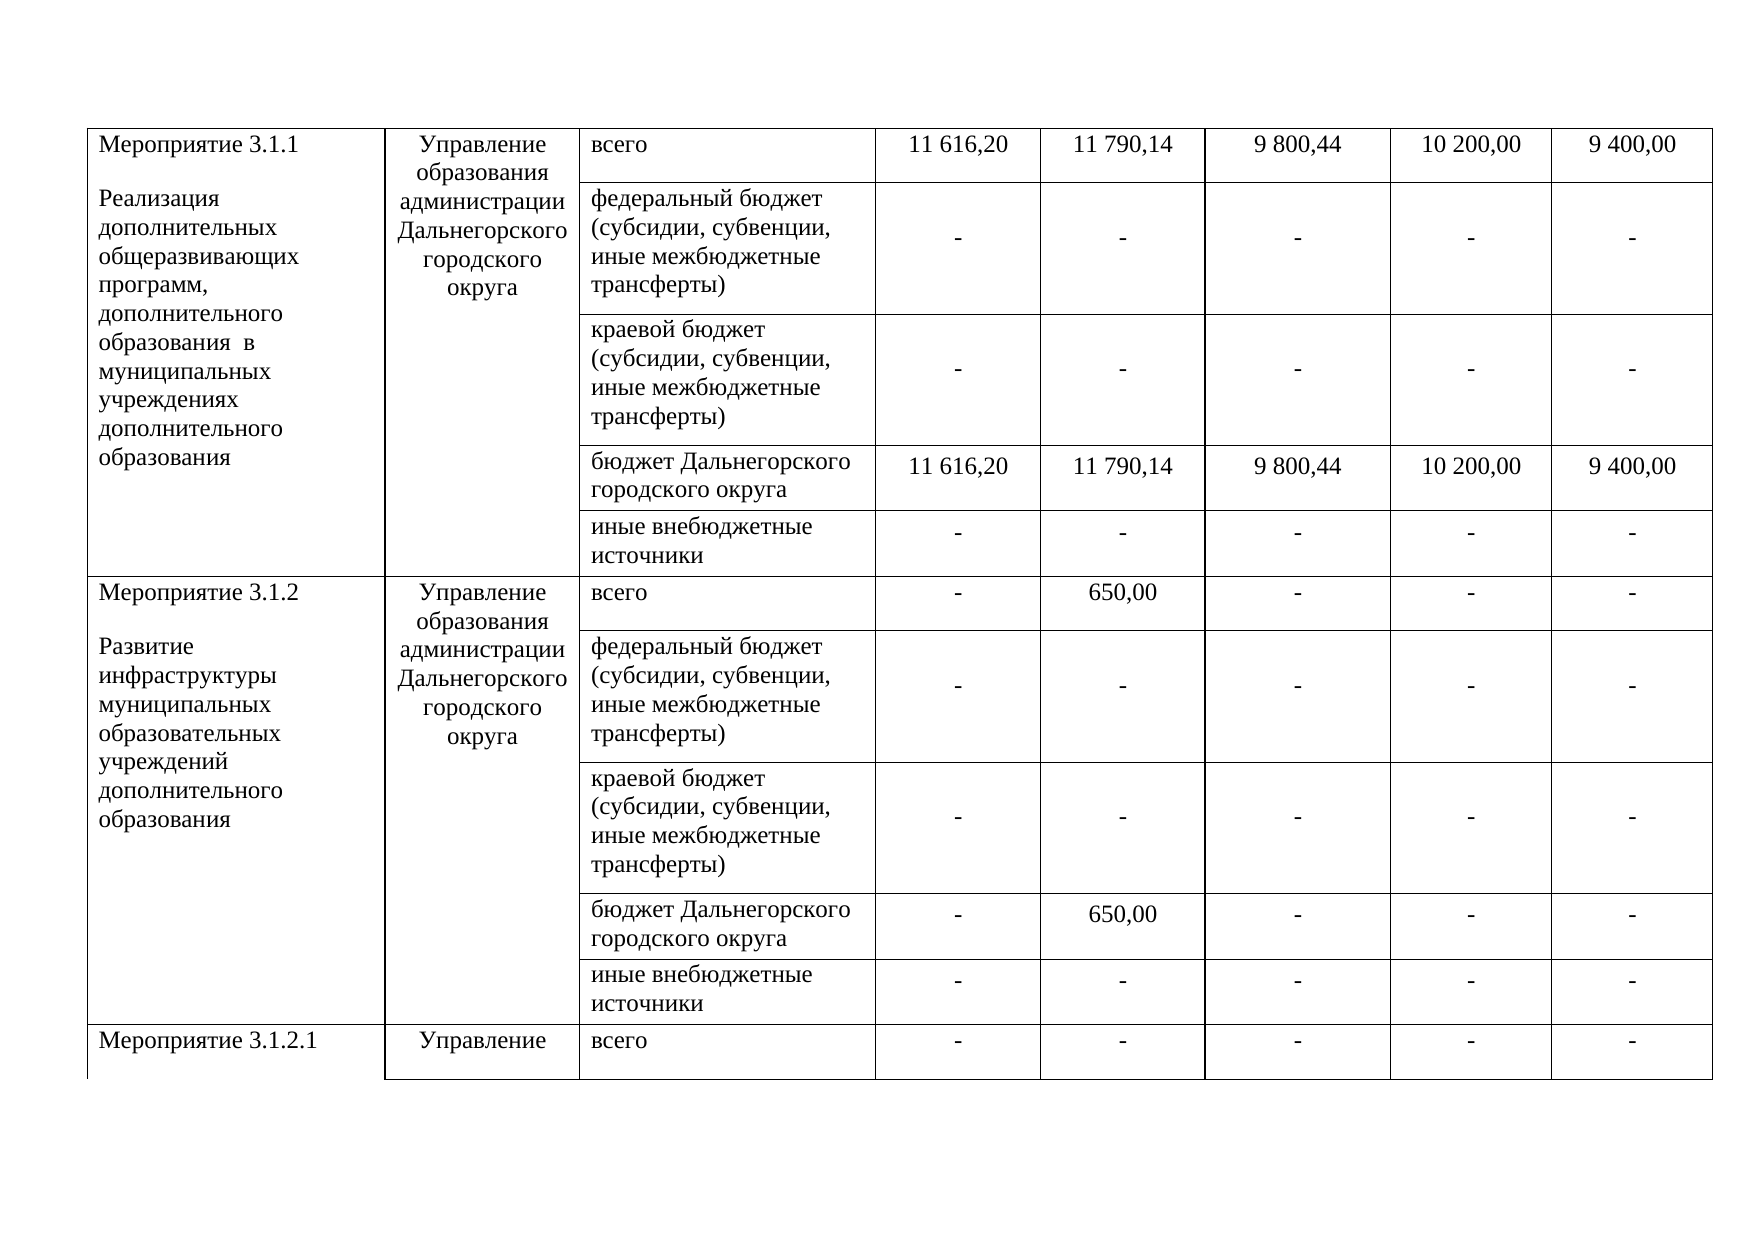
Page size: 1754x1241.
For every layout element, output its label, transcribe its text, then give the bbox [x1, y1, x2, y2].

table_cell федеральный бюджет (субсидии, субвенции, иные межбюджетные трансферты) [580, 631, 875, 762]
table_cell - [1552, 577, 1712, 630]
table_cell - [1041, 511, 1204, 576]
table_cell 11 790,14 [1041, 129, 1204, 182]
table_cell - [1206, 511, 1390, 576]
table_cell бюджет Дальнегорского городского округа [580, 446, 875, 510]
table_cell Развитие инфраструктуры муниципальных образовательных учреждений дополнительного образования [88, 630, 384, 1024]
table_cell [386, 577, 579, 1024]
table_cell Мероприятие 3.1.2 [88, 577, 384, 630]
table_cell всего [580, 577, 875, 630]
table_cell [386, 129, 579, 576]
table_cell - [1552, 894, 1712, 958]
table_cell - [1206, 763, 1390, 893]
table_cell Мероприятие 3.1.1 [88, 129, 384, 182]
table_cell 650,00 [1041, 577, 1204, 630]
table_cell Реализация дополнительных общеразвивающих программ, дополнительного образования в муниципальных учреждениях дополнительного образования [88, 182, 384, 576]
table_cell 9 400,00 [1552, 446, 1712, 510]
table_cell - [1041, 1025, 1204, 1079]
table_cell - [876, 763, 1040, 893]
table_cell - [1206, 894, 1390, 958]
table_cell федеральный бюджет (субсидии, субвенции, иные межбюджетные трансферты) [580, 183, 875, 313]
table_cell бюджет Дальнегорского городского округа [580, 894, 875, 958]
table_cell 9 400,00 [1552, 129, 1712, 182]
table_cell - [1391, 894, 1551, 958]
table_cell - [876, 577, 1040, 630]
table_cell - [876, 315, 1040, 445]
table_cell - [876, 631, 1040, 762]
table_cell всего [580, 129, 875, 182]
table_cell - [876, 1025, 1040, 1079]
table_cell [386, 1025, 579, 1079]
table_cell - [1041, 631, 1204, 762]
table_cell - [1391, 577, 1551, 630]
table_cell - [1041, 183, 1204, 313]
table_cell - [1206, 631, 1390, 762]
table_cell - [1552, 1025, 1712, 1079]
table_cell 650,00 [1041, 894, 1204, 958]
table_cell иные внебюджетные источники [580, 960, 875, 1024]
table_cell - [1552, 763, 1712, 893]
table_cell - [1041, 960, 1204, 1024]
table_cell 11 616,20 [876, 446, 1040, 510]
table_cell - [1206, 577, 1390, 630]
table_cell - [1552, 315, 1712, 445]
table_cell - [1552, 631, 1712, 762]
table_cell - [1391, 315, 1551, 445]
table_cell - [1552, 960, 1712, 1024]
table_cell 10 200,00 [1391, 129, 1551, 182]
table_cell - [1391, 763, 1551, 893]
table_cell 11 616,20 [876, 129, 1040, 182]
table_cell - [1552, 183, 1712, 313]
table_cell 9 800,44 [1206, 446, 1390, 510]
table_cell - [1206, 315, 1390, 445]
table_cell 11 790,14 [1041, 446, 1204, 510]
table_cell Мероприятие 3.1.2.1 [88, 1025, 384, 1079]
table_cell - [876, 960, 1040, 1024]
table_cell - [1391, 1025, 1551, 1079]
table_cell - [876, 511, 1040, 576]
table_cell - [1206, 960, 1390, 1024]
table_cell - [1391, 511, 1551, 576]
table_cell 9 800,44 [1206, 129, 1390, 182]
table_cell - [1206, 183, 1390, 313]
table_cell всего [580, 1025, 875, 1079]
table_cell - [1391, 960, 1551, 1024]
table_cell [580, 315, 875, 445]
table_cell иные внебюджетные источники [580, 511, 875, 576]
table_cell 10 200,00 [1391, 446, 1551, 510]
table_cell - [876, 183, 1040, 313]
table_cell - [1206, 1025, 1390, 1079]
table_cell краевой бюджет (субсидии, субвенции, иные межбюджетные трансферты) [580, 763, 875, 893]
table_cell - [1391, 183, 1551, 313]
table_cell - [876, 894, 1040, 958]
table_cell - [1041, 315, 1204, 445]
table_cell - [1391, 631, 1551, 762]
table_cell - [1552, 511, 1712, 576]
table_cell - [1041, 763, 1204, 893]
